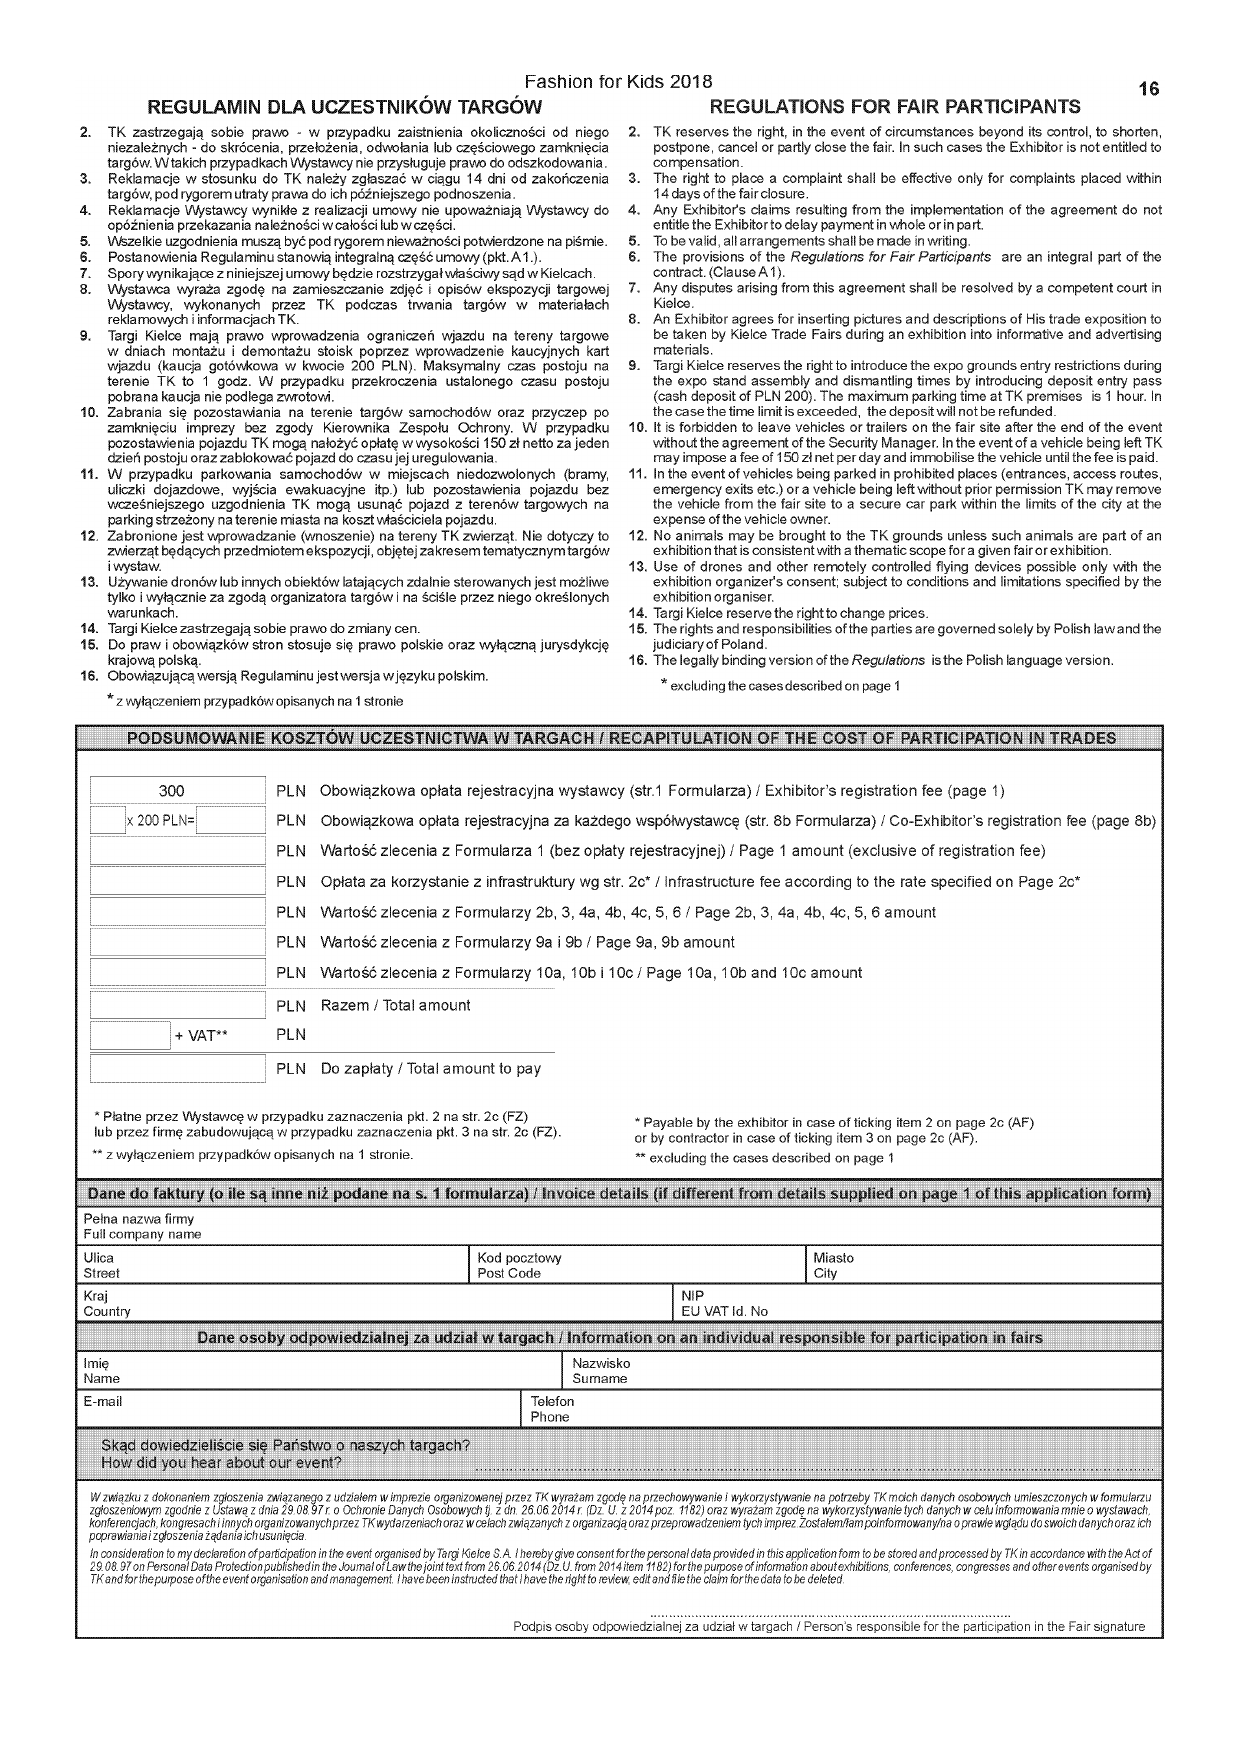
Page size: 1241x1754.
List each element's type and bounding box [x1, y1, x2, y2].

picture [75, 75, 1166, 1639]
